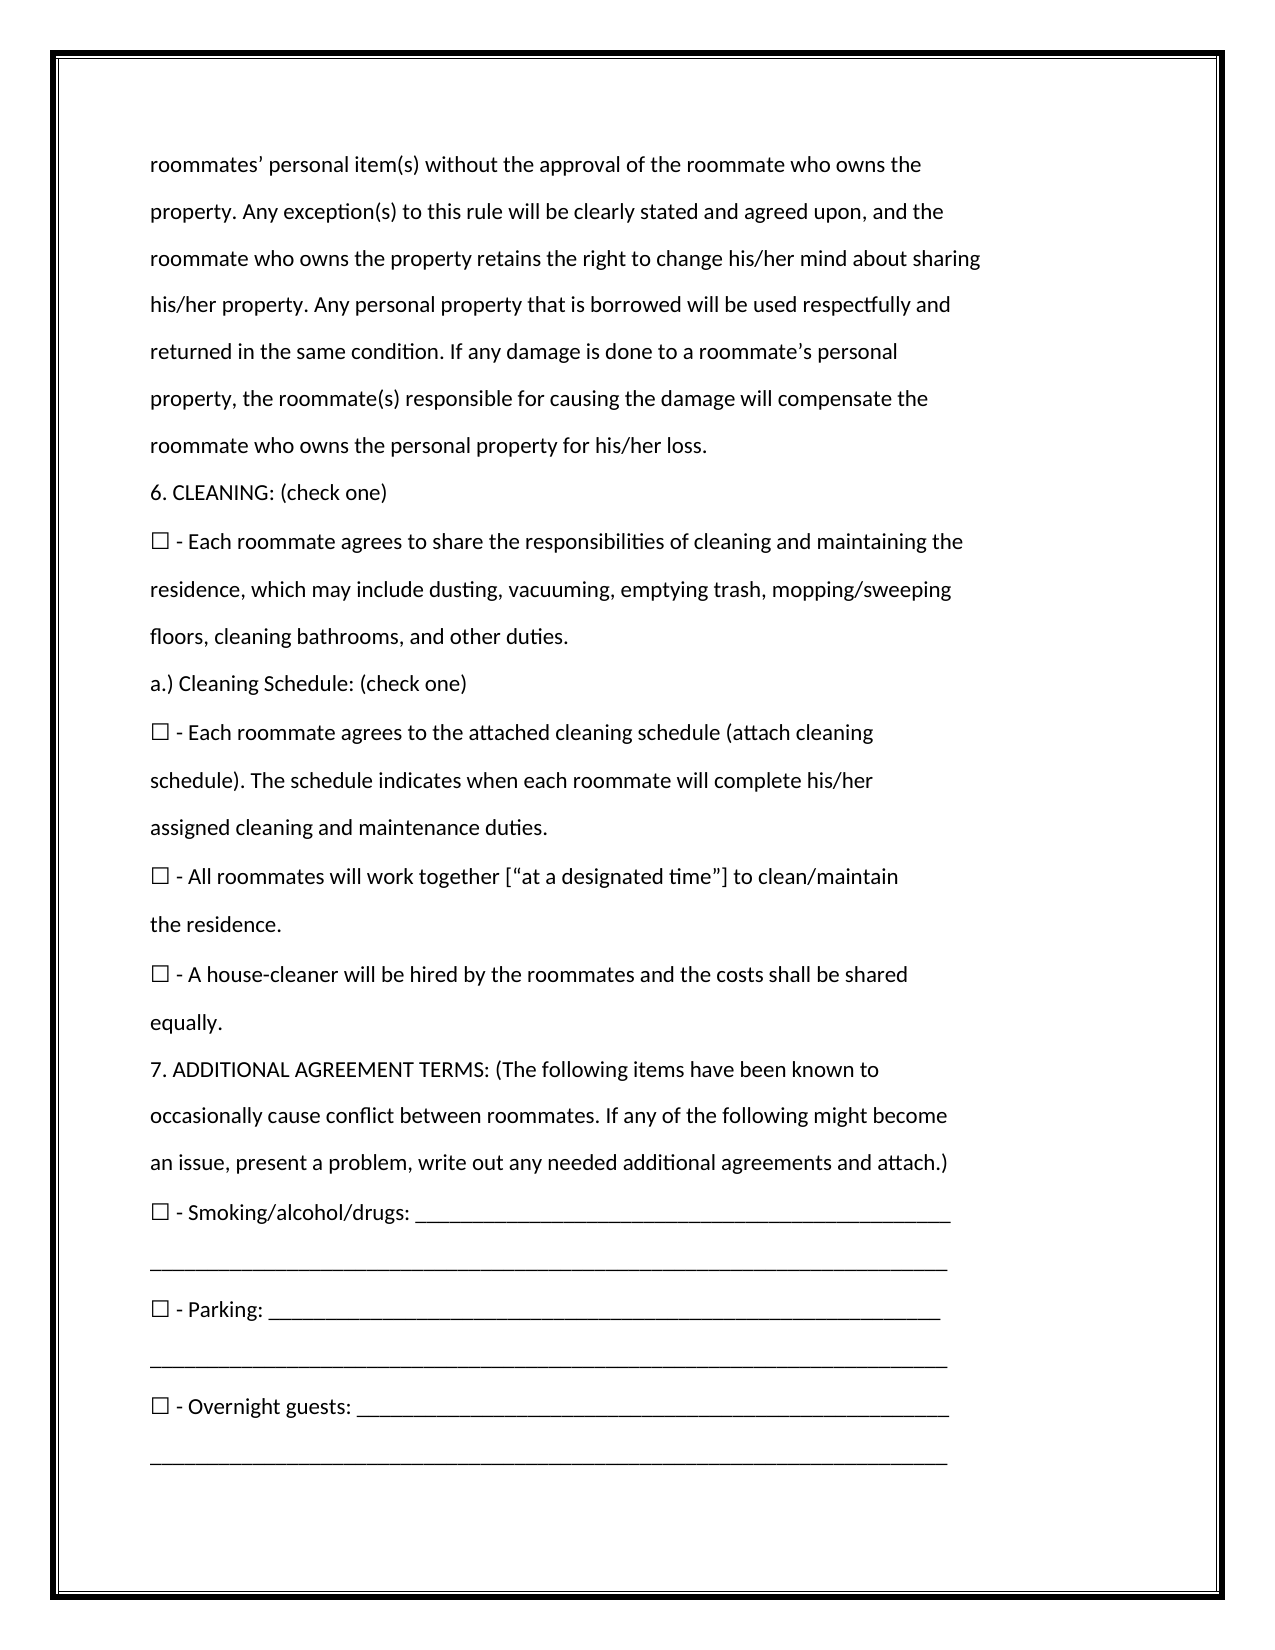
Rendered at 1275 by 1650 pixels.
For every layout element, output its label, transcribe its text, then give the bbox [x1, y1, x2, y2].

text roommate who owns the property retains the right to change his/her mind about sharing [150, 244, 1125, 272]
text an issue, present a problem, write out any needed additional agreements and attach.) [150, 1148, 1125, 1177]
text ☐ - Parking: ___________________________________________________________ [150, 1293, 1125, 1324]
text roommates’ personal item(s) without the approval of the roommate who owns the [150, 150, 1125, 178]
text ☐ - Each roommate agrees to share the responsibilities of cleaning and maintaining the [150, 525, 1125, 556]
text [150, 1343, 1125, 1371]
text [150, 1440, 1125, 1468]
text returned in the same condition. If any damage is done to a roommate’s personal [150, 337, 1125, 366]
text residence, which may include dusting, vacuuming, emptying trash, mopping/sweeping [150, 575, 1125, 603]
text ☐ - A house-cleaner will be hired by the roommates and the costs shall be shared [150, 957, 1125, 989]
text ☐ - Smoking/alcohol/drugs: _______________________________________________ [150, 1195, 1125, 1227]
text property, the roommate(s) responsible for causing the damage will compensate the [150, 384, 1125, 412]
text schedule). The schedule indicates when each roommate will complete his/her [150, 766, 1125, 794]
text ______________________________________________________________________ [150, 1246, 1125, 1274]
text the residence. [150, 911, 1125, 939]
text property. Any exception(s) to this rule will be clearly stated and agreed upon, and the [150, 197, 1125, 225]
text his/her property. Any personal property that is borrowed will be used respectfully and [150, 291, 1125, 319]
text 7. ADDITIONAL AGREEMENT TERMS: (The following items have been known to [150, 1055, 1125, 1083]
text a.) Cleaning Schedule: (check one) [150, 669, 1125, 697]
text assigned cleaning and maintenance duties. [150, 813, 1125, 841]
text occasionally cause conflict between roommates. If any of the following might become [150, 1102, 1125, 1130]
text floors, cleaning bathrooms, and other duties. [150, 622, 1125, 650]
text ☐ - Each roommate agrees to the attached cleaning schedule (attach cleaning [150, 716, 1125, 747]
text equally. [150, 1008, 1125, 1036]
text ☐ - All roommates will work together [“at a designated time”] to clean/maintain [150, 860, 1125, 891]
text 6. CLEANING: (check one) [150, 478, 1125, 506]
text roommate who owns the personal property for his/her loss. [150, 431, 1125, 459]
text ☐ - Overnight guests: ____________________________________________________ [150, 1390, 1125, 1421]
